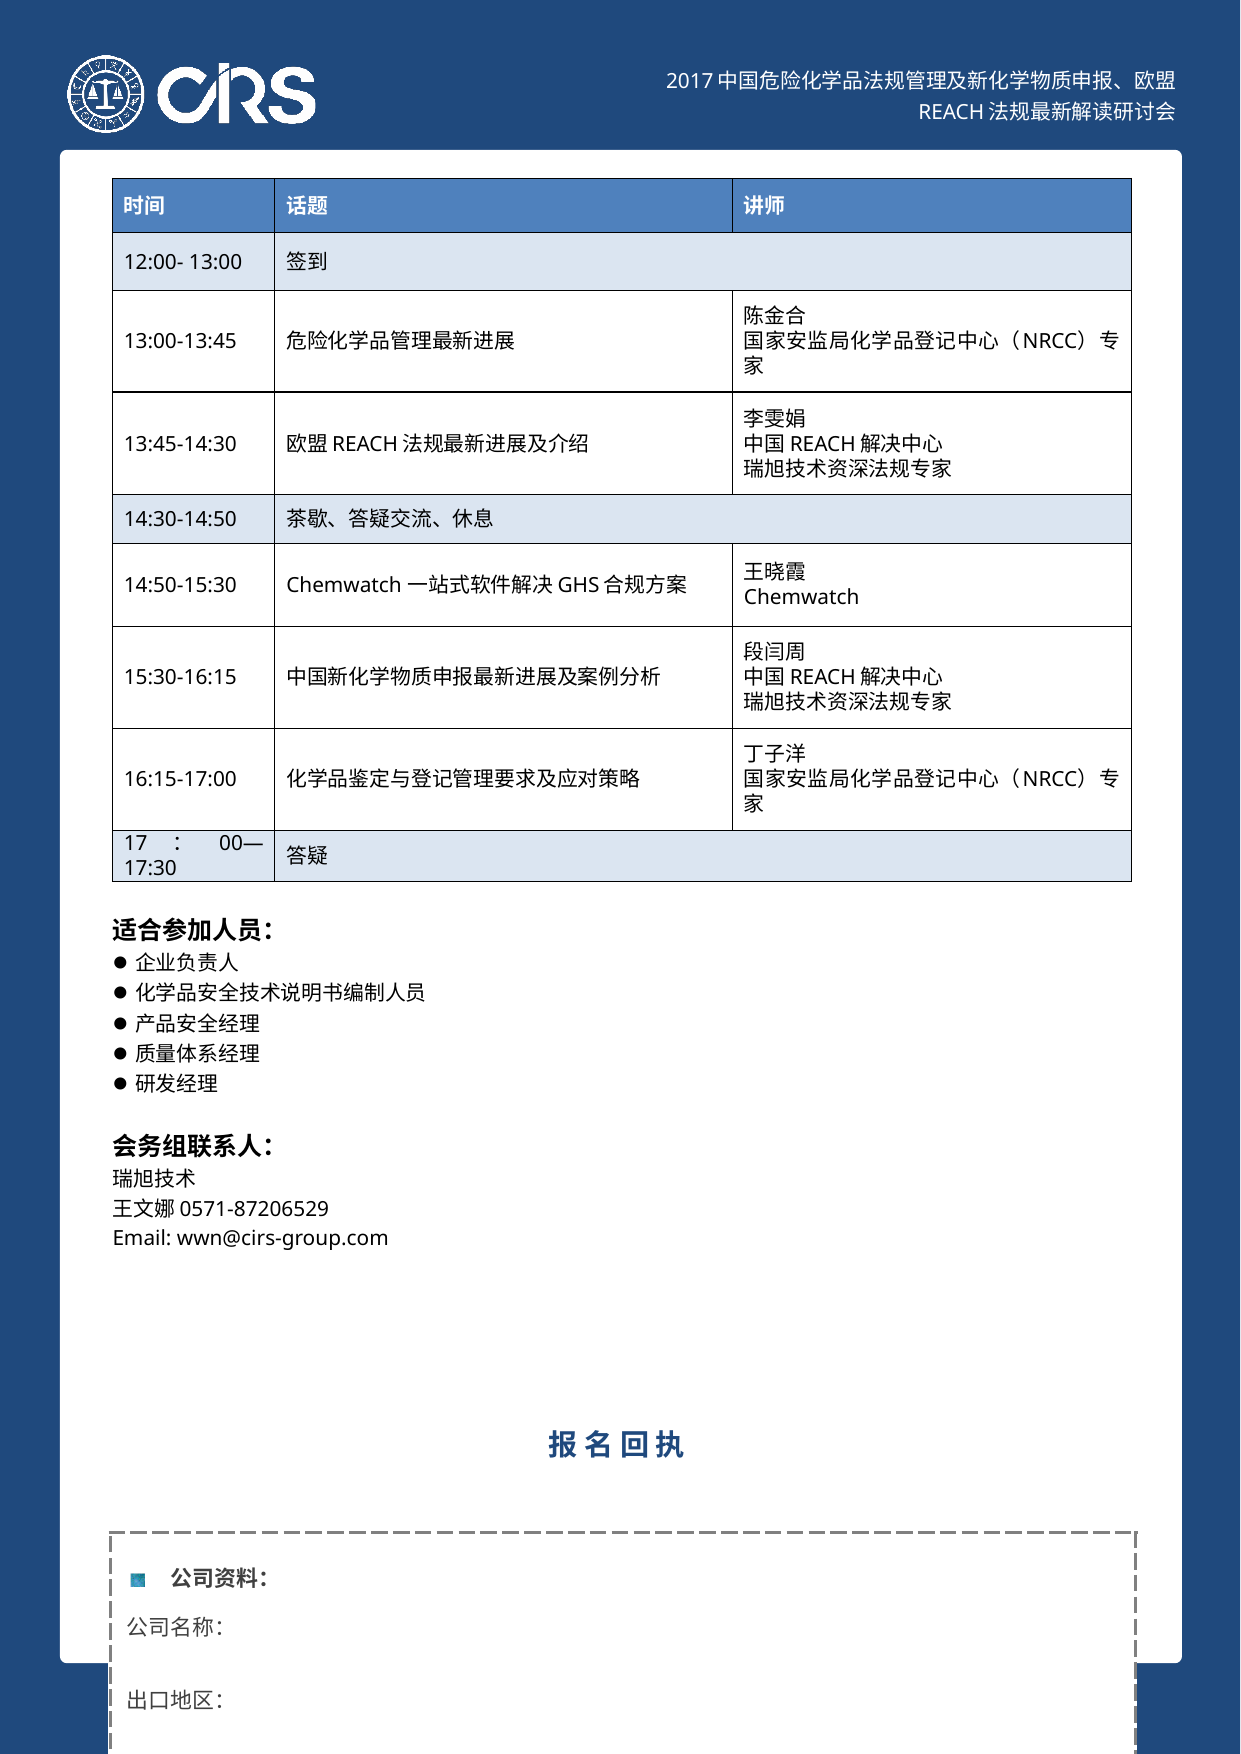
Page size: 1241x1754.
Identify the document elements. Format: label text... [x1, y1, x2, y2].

list 产品安全经理 [112, 1007, 1128, 1037]
table_cell 化学品鉴定与登记管理要求及应对策略 [275, 729, 732, 830]
text 会务组联系人： [112, 1126, 1128, 1162]
table_header 时间 [113, 179, 274, 232]
table_cell 15:30-16:15 [113, 627, 274, 728]
table_cell 13:00-13:45 [113, 291, 274, 391]
table_cell Chemwatch 一站式软件解决GHS合规方案 [275, 544, 732, 626]
table_cell 14:50-15:30 [113, 544, 274, 626]
table_cell 13:45-14:30 [113, 393, 274, 494]
list 企业负责人 [112, 946, 1128, 977]
table_cell 签到 [275, 233, 1131, 290]
text Email: wwn@cirs-group.com [112, 1223, 1128, 1251]
text 适合参加人员： [112, 910, 1128, 946]
table_cell 段闫周 中国REACH解决中心 瑞旭技术资深法规专家 [733, 627, 1131, 728]
table_header 讲师 [733, 179, 1131, 232]
table_cell 12:00- 13:00 [113, 233, 274, 290]
table_header 话题 [275, 179, 732, 232]
list 化学品安全技术说明书编制人员 [112, 977, 1128, 1007]
table_cell 14:30-14:50 [113, 495, 274, 543]
table_cell 丁子洋 国家安监局化学品登记中心（NRCC）专家 [733, 729, 1131, 830]
text 报 名 回 执 [83, 1422, 1128, 1464]
table_cell 中国新化学物质申报最新进展及案例分析 [275, 627, 732, 728]
text 瑞旭技术 [112, 1162, 1128, 1192]
table_cell 16:15-17:00 [113, 729, 274, 830]
picture [67, 55, 316, 133]
picture [127, 1570, 145, 1587]
table_cell 王晓霞 Chemwatch [733, 544, 1131, 626]
list 研发经理 [112, 1067, 1128, 1097]
table_cell 茶歇、答疑交流、休息 [275, 495, 1131, 543]
table_cell 李雯娟 中国REACH解决中心 瑞旭技术资深法规专家 [733, 393, 1131, 494]
table_cell 答疑 [275, 831, 1131, 881]
table_cell 危险化学品管理最新进展 [275, 291, 732, 391]
list 质量体系经理 [112, 1037, 1128, 1067]
table_cell 欧盟REACH法规最新进展及介绍 [275, 393, 732, 494]
table_cell 陈金合 国家安监局化学品登记中心（NRCC）专家 [733, 291, 1131, 391]
table_cell 17：00—17:30 [113, 831, 274, 881]
text 王文娜 0571-87206529 [112, 1192, 1128, 1223]
